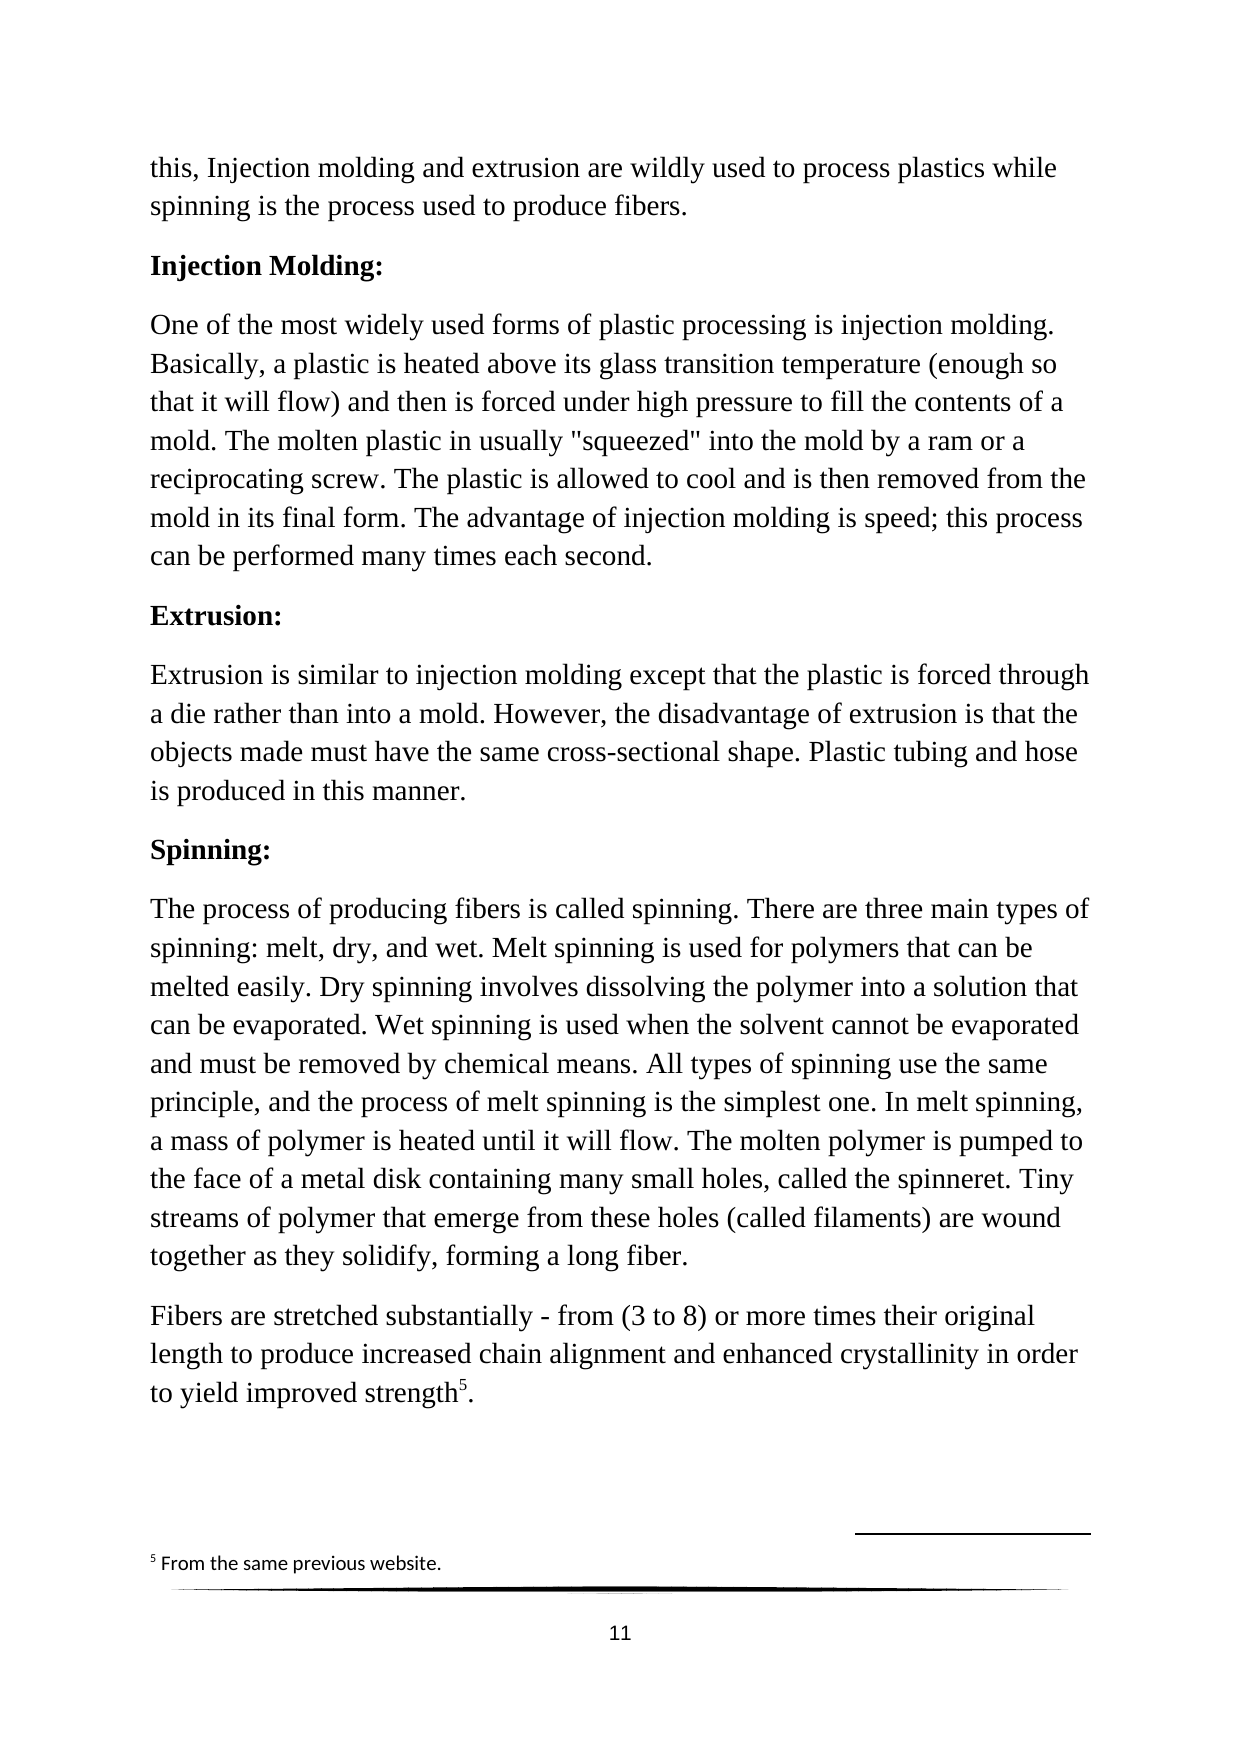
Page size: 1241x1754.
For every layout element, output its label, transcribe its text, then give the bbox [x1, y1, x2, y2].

text Extrusion: [150, 598, 1090, 631]
text Injection Molding: [150, 248, 1090, 281]
text Extrusion is similar to injection molding except that the plastic is forced through a die rather than into a mold. However, the disadvantage of extrusion is that the objects made must have the same cross-sectional shape. Plastic tubing and hose is produced in this manner. [150, 691, 1090, 806]
text Fibers are stretched substantially - from (3 to 8) or more times their original length to produce increased chain alignment and enhanced crystallinity in order to yield improved strength. [150, 1298, 1090, 1408]
picture [171, 1585, 1069, 1594]
text One of the most widely used forms of plastic processing is injection molding. Basically, a plastic is heated above its glass transition temperature (enough so that it will flow) and then is forced under high pressure to fill the contents of a mold. The molten plastic in usually "squeezed" into the mold by a ram or a reciprocating screw. The plastic is allowed to cool and is then removed from the mold in its final form. The advantage of injection molding is speed; this process can be performed many times each second. [150, 307, 1090, 572]
text The process of producing fibers is called spinning. There are three main types of spinning: melt, dry, and wet. Melt spinning is used for polymers that can be melted easily. Dry spinning involves dissolving the polymer into a solution that can be evaporated. Wet spinning is used when the solvent cannot be evaporated and must be removed by chemical means. All types of spinning use the same principle, and the process of melt spinning is the simplest one. In melt spinning, a mass of polymer is heated until it will flow. The molten polymer is pumped to the face of a metal disk containing many small holes, called the spinneret. Tiny streams of polymer that emerge from these holes (called filaments) are wound together as they solidify, forming a long fiber. [150, 892, 1090, 1272]
text Spinning: [150, 832, 1090, 866]
